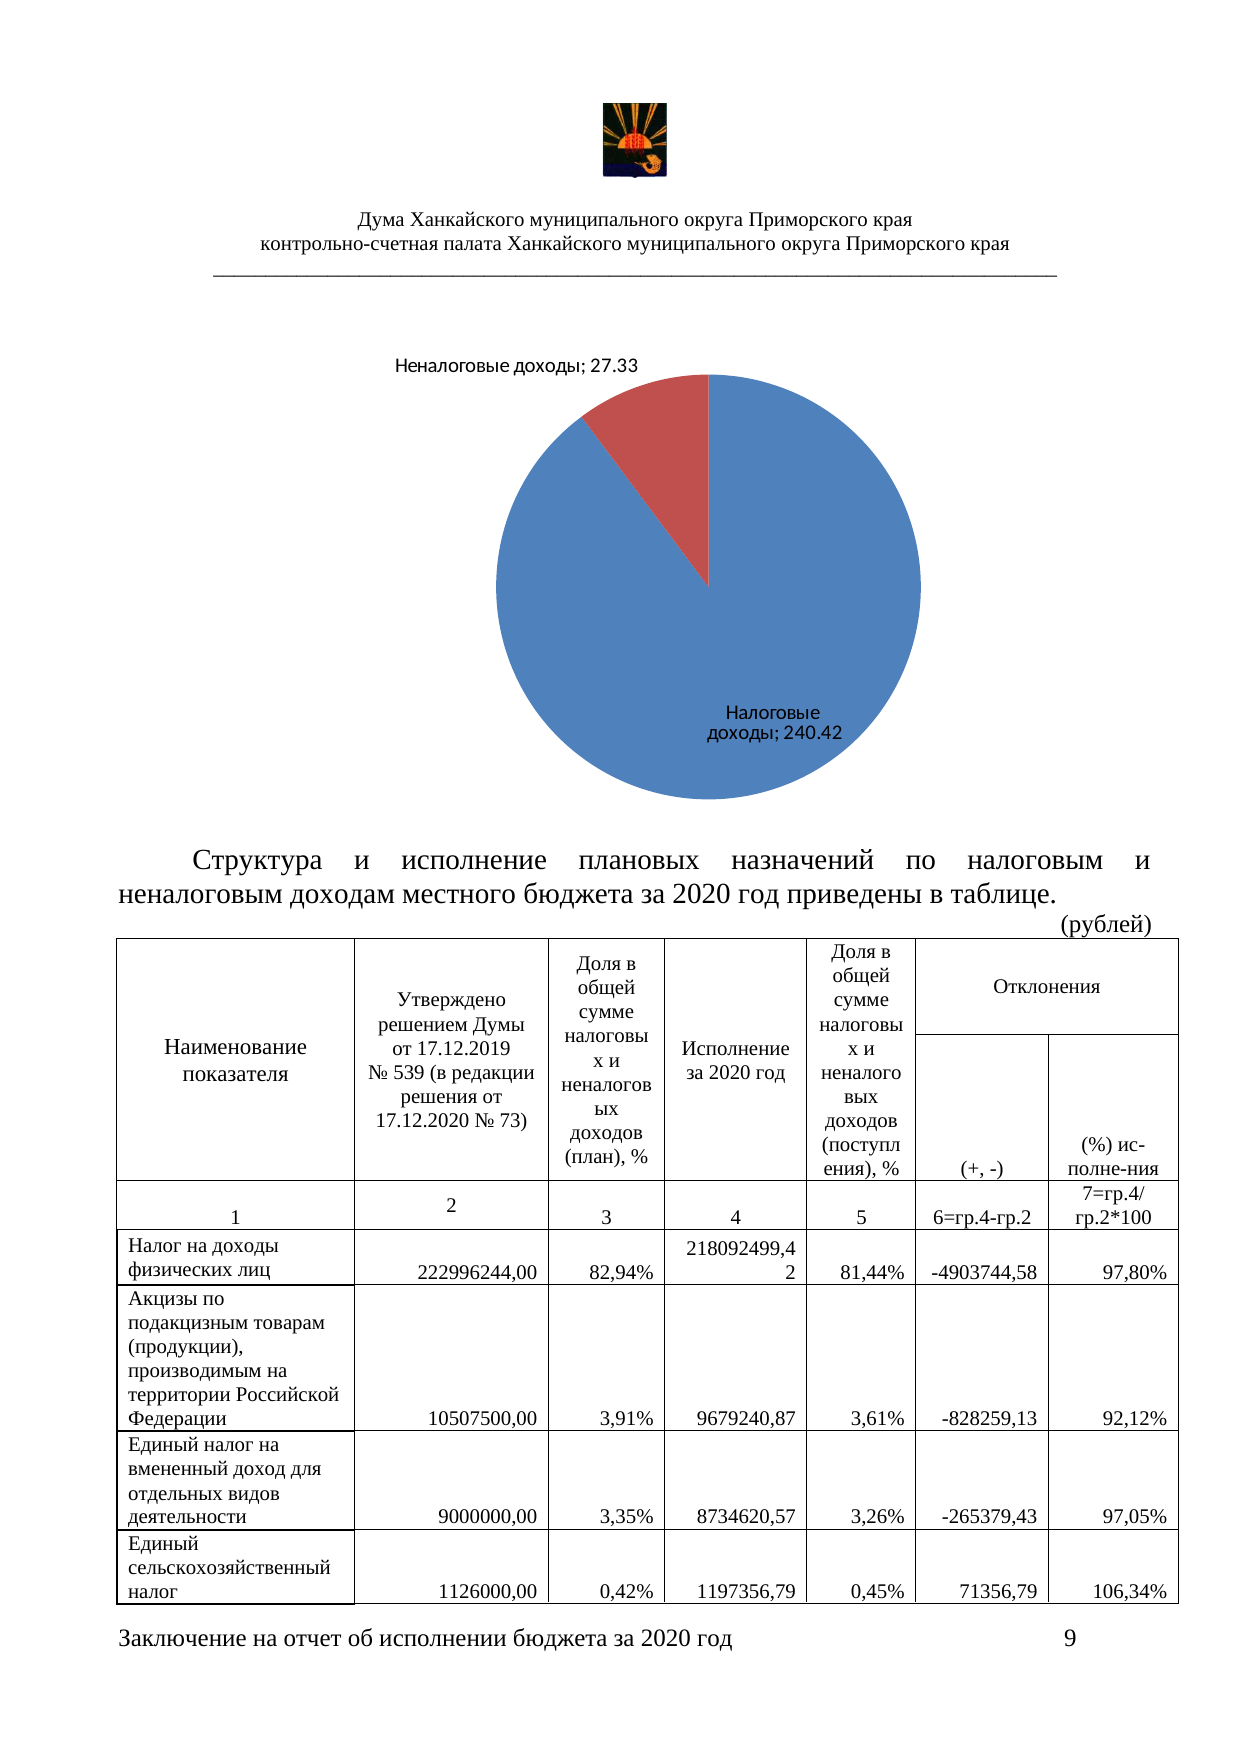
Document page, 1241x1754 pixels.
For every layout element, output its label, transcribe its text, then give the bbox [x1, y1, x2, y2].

table_cell 3,35% [549, 1431, 664, 1528]
table_cell 1 [117, 1181, 354, 1229]
table_cell Налог на доходы физических лиц [118, 1230, 354, 1284]
table_cell (%) ис-полне-ния [1049, 1035, 1178, 1180]
table_cell Единый сельскохозяйственный налог [118, 1531, 354, 1603]
text Структура и исполнение плановых назначений по налоговым и неналоговым доходам местного бюджета за 2020 год приведены в таблице. [118, 842, 1152, 909]
table_cell -828259,13 [916, 1285, 1048, 1430]
table_header Отклонения [916, 939, 1178, 1033]
table_cell 9679240,87 [665, 1285, 806, 1430]
table_header Доля в общей сумме налоговых и неналоговых доходов (план), % [549, 939, 664, 1180]
table_cell 92,12% [1049, 1285, 1178, 1430]
table_cell 218092499,42 [665, 1230, 806, 1284]
table_cell 3,26% [807, 1431, 915, 1528]
table_header Доля в общей сумме налоговых и неналоговых доходов (поступления), % [807, 939, 915, 1180]
table_cell 222996244,00 [355, 1230, 548, 1284]
table_cell 0,42% [548, 1530, 664, 1603]
table_cell 106,34% [1048, 1530, 1178, 1603]
table_cell 5 [807, 1181, 915, 1229]
table_cell 3,91% [549, 1285, 664, 1430]
table_cell (+, -) [916, 1035, 1048, 1180]
table_cell 0,45% [807, 1530, 916, 1603]
table_cell 7=гр.4/гр.2*100 [1049, 1181, 1178, 1229]
table_header Наименование показателя [117, 939, 354, 1180]
table_cell 2 [355, 1181, 548, 1229]
text (рублей) [118, 909, 1152, 938]
table_cell Акцизы по подакцизным товарам (продукции), производимым на территории Российской Федерации [118, 1286, 354, 1430]
table_cell -265379,43 [916, 1431, 1048, 1528]
table_header Исполнение за 2020 год [665, 939, 806, 1180]
table_cell 97,80% [1049, 1230, 1178, 1284]
table_cell 1197356,79 [665, 1530, 807, 1603]
table_cell 8734620,57 [665, 1431, 806, 1528]
table_header Утверждено решением Думы от 17.12.2019 № 539 (в редакции решения от 17.12.2020 № 73) [355, 939, 548, 1180]
table_cell 9000000,00 [355, 1431, 548, 1528]
table_cell 1126000,00 [355, 1530, 548, 1603]
table_cell 71356,79 [916, 1530, 1048, 1603]
table_cell 81,44% [807, 1230, 915, 1284]
table_cell -4903744,58 [916, 1230, 1048, 1284]
table_cell 97,05% [1049, 1431, 1178, 1528]
picture [602, 103, 667, 178]
table_cell 10507500,00 [355, 1285, 548, 1430]
table_cell Единый налог на вмененный доход для отдельных видов деятельности [118, 1432, 354, 1528]
table_cell 82,94% [549, 1230, 664, 1284]
table_cell 3,61% [807, 1285, 915, 1430]
table_cell 3 [549, 1181, 664, 1229]
table_cell 6=гр.4-гр.2 [916, 1181, 1048, 1229]
table_cell 4 [665, 1181, 806, 1229]
